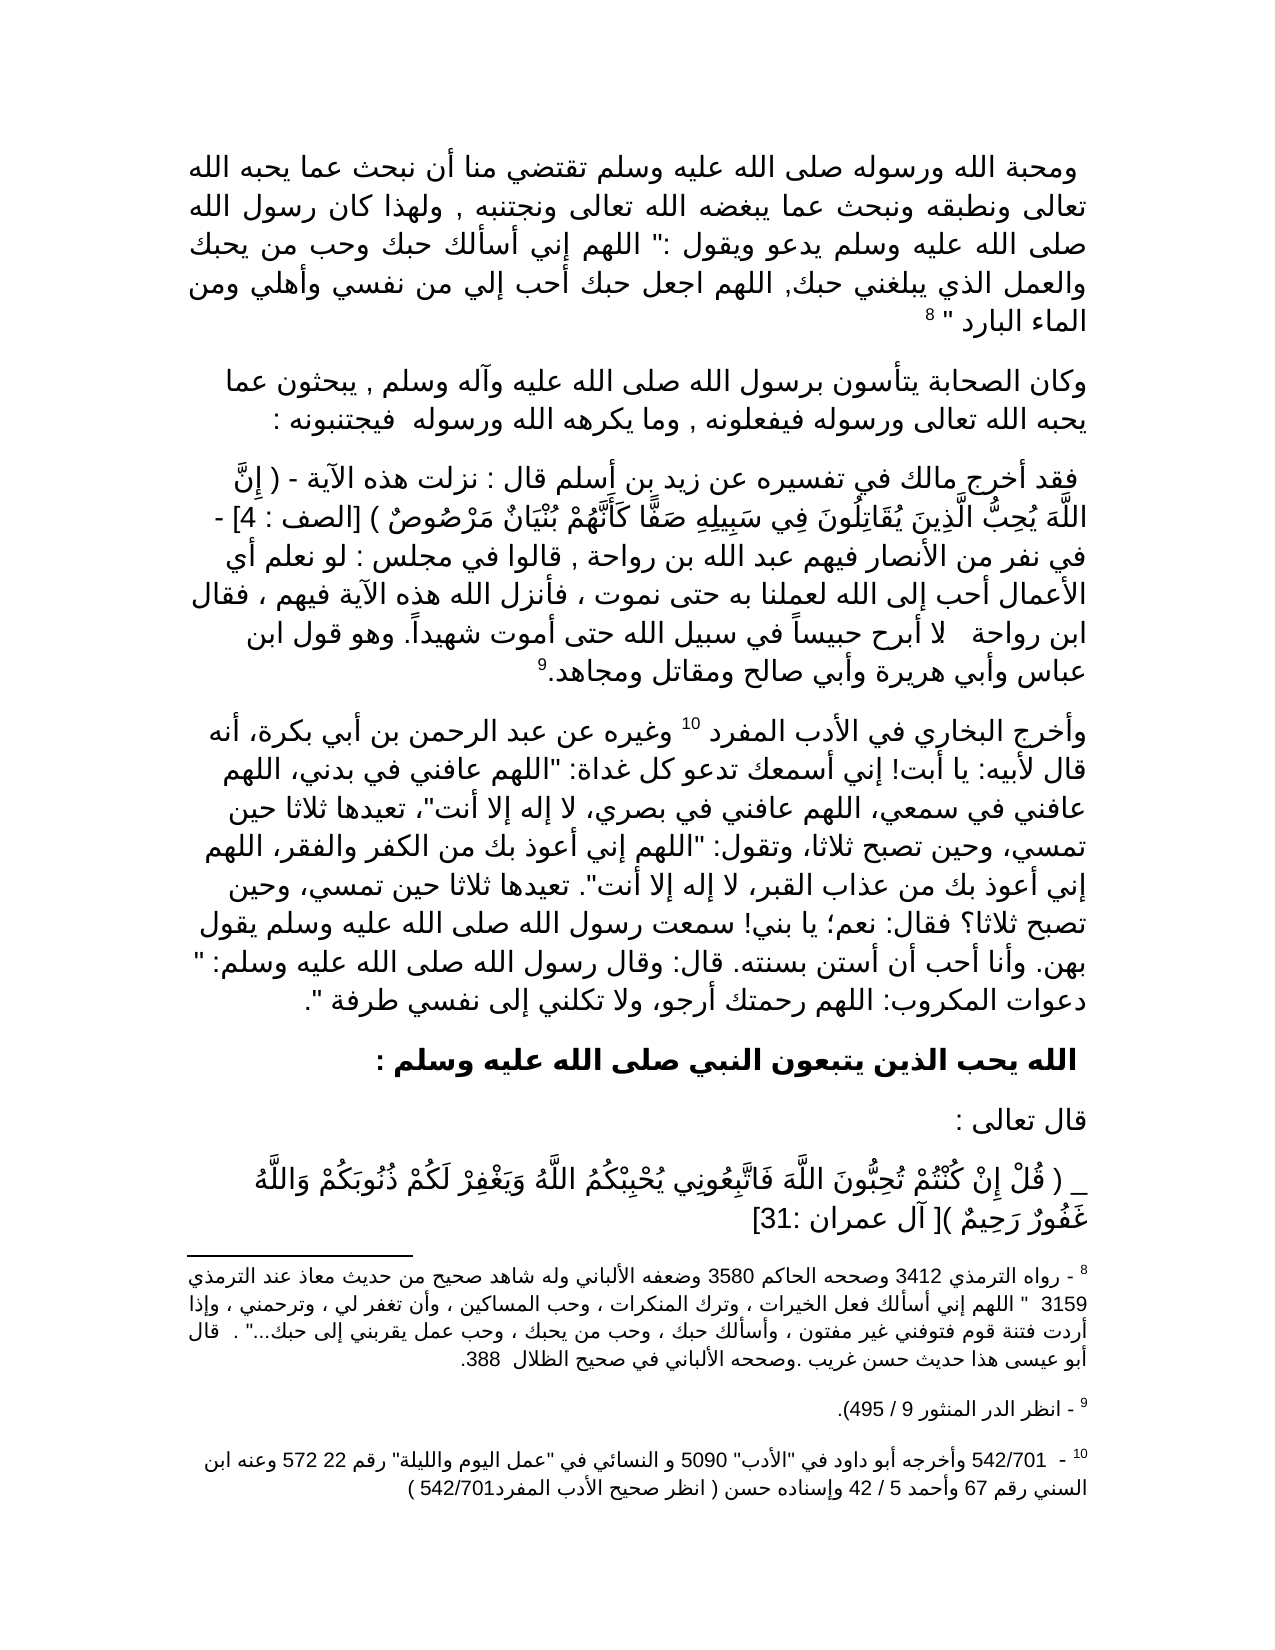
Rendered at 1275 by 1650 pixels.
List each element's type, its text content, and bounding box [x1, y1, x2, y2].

text ومحبة الله ورسوله صلى الله عليه وسلم تقتضي منا أن نبحث عما يحبه الله تعالى ونطبقه ونبحث عما يبغضه الله تعالى ونجتنبه , ولهذا كان رسول الله صلى الله عليه وسلم يدعو ويقول :" اللهم إني أسألك حبك وحب من يحبك والعمل الذي يبلغني حبك, اللهم اجعل حبك أحب إلي من نفسي وأهلي ومن الماء البارد " [187, 150, 1087, 338]
text الله يحب الذين يتبعون النبي صلى الله عليه وسلم : [187, 1043, 1087, 1076]
text قال تعالى : [187, 1103, 1087, 1136]
text وكان الصحابة يتأسون برسول الله صلى الله عليه وآله وسلم , يبحثون عما يحبه الله تعالى ورسوله فيفعلونه , وما يكرهه الله ورسوله فيجتنبونه : [187, 363, 1087, 436]
text _ ( قُلْ إِنْ كُنْتُمْ تُحِبُّونَ اللَّهَ فَاتَّبِعُونِي يُحْبِبْكُمُ اللَّهُ وَيَغْفِرْ لَكُمْ ذُنُوبَكُمْ وَاللَّهُ غَفُورٌ رَحِيمٌ )[ آل عمران :31] [187, 1162, 1087, 1234]
text فقد أخرج مالك في تفسيره عن زيد بن أسلم قال : نزلت هذه الآية - ( إِنَّ اللَّهَ يُحِبُّ الَّذِينَ يُقَاتِلُونَ فِي سَبِيلِهِ صَفًّا كَأَنَّهُمْ بُنْيَانٌ مَرْصُوصٌ ) [الصف : 4] - في نفر من الأنصار فيهم عبد الله بن رواحة , قالوا في مجلس : لو نعلم أي الأعمال أحب إلى الله لعملنا به حتى نموت ، فأنزل الله هذه الآية فيهم ، فقال ابن رواحة : لا أبرح حبيساً في سبيل الله حتى أموت شهيداً. وهو قول ابن عباس وأبي هريرة وأبي صالح ومقاتل ومجاهد. [187, 461, 1087, 688]
text وأخرج البخاري في الأدب المفرد وغيره عن عبد الرحمن بن أبي بكرة، أنه قال لأبيه: يا أبت! إني أسمعك تدعو كل غداة: "اللهم عافني في بدني، اللهم عافني في سمعي، اللهم عافني في بصري، لا إله إلا أنت"، تعيدها ثلاثا حين تمسي، وحين تصبح ثلاثا، وتقول: "اللهم إني أعوذ بك من الكفر والفقر، اللهم إني أعوذ بك من عذاب القبر، لا إله إلا أنت". تعيدها ثلاثا حين تمسي، وحين تصبح ثلاثا؟ فقال: نعم؛ يا بني! سمعت رسول الله صلى الله عليه وسلم يقول بهن. وأنا أحب أن أستن بسنته. قال: وقال رسول الله صلى الله عليه وسلم: " دعوات المكروب: اللهم رحمتك أرجو، ولا تكلني إلى نفسي طرفة ". [187, 713, 1087, 1017]
